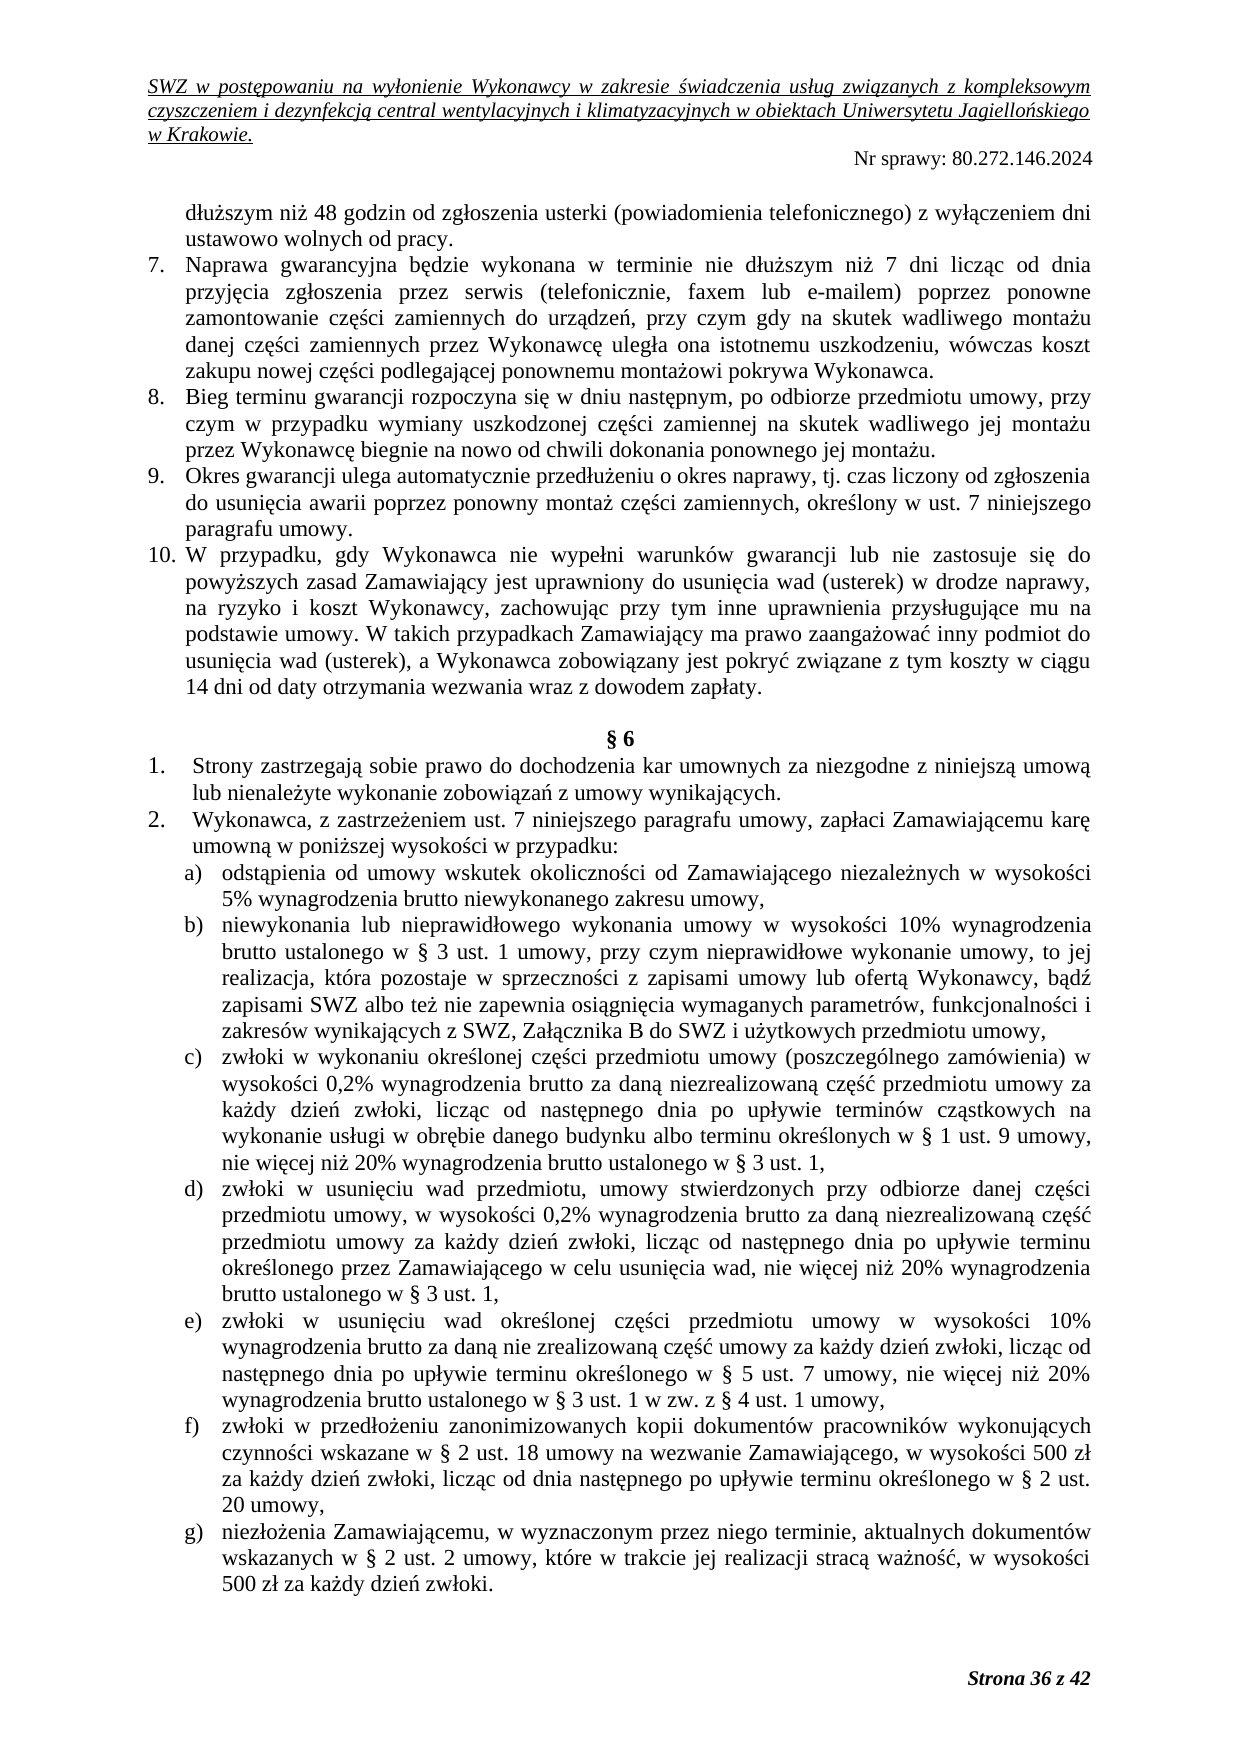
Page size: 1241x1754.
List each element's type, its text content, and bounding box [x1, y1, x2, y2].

list niezłożenia Zamawiającemu, w wyznaczonym przez niego terminie, aktualnych dokumentów wskazanych w § 2 ust. 2 umowy, które w trakcie jej realizacji stracą ważność, w wysokości 500 zł za każdy dzień zwłoki. [184, 1518, 1092, 1597]
list Strony zastrzegają sobie prawo do dochodzenia kar umownych za niezgodne z niniejszą umową lub nienależyte wykonanie zobowiązań z umowy wynikających. [148, 751, 1092, 805]
list zwłoki w wykonaniu określonej części przedmiotu umowy (poszczególnego zamówienia) w wysokości 0,2% wynagrodzenia brutto za daną niezrealizowaną część przedmiotu umowy za każdy dzień zwłoki, licząc od następnego dnia po upływie terminów cząstkowych na wykonanie usługi w obrębie danego budynku albo terminu określonych w § 1 ust. 9 umowy, nie więcej niż 20% wynagrodzenia brutto ustalonego w § 3 ust. 1, [184, 1043, 1092, 1175]
list Wykonawca, z zastrzeżeniem ust. 7 niniejszego paragrafu umowy, zapłaci Zamawiającemu karę umowną w poniższej wysokości w przypadku: [148, 805, 1092, 859]
list Naprawa gwarancyjna będzie wykonana w terminie nie dłuższym niż 7 dni licząc od dnia przyjęcia zgłoszenia przez serwis (telefonicznie, faxem lub e-mailem) poprzez ponowne zamontowanie części zamiennych do urządzeń, przy czym gdy na skutek wadliwego montażu danej części zamiennych przez Wykonawcę uległa ona istotnemu uszkodzeniu, wówczas koszt zakupu nowej części podlegającej ponownemu montażowi pokrywa Wykonawca. [148, 252, 1092, 383]
list odstąpienia od umowy wskutek okoliczności od Zamawiającego niezależnych w wysokości 5% wynagrodzenia brutto niewykonanego zakresu umowy, [184, 859, 1092, 912]
list zwłoki w usunięciu wad określonej części przedmiotu umowy w wysokości 10% wynagrodzenia brutto za daną nie zrealizowaną część umowy za każdy dzień zwłoki, licząc od następnego dnia po upływie terminu określonego w § 5 ust. 7 umowy, nie więcej niż 20% wynagrodzenia brutto ustalonego w § 3 ust. 1 w zw. z § 4 ust. 1 umowy, [184, 1307, 1092, 1412]
list Okres gwarancji ulega automatycznie przedłużeniu o okres naprawy, tj. czas liczony od zgłoszenia do usunięcia awarii poprzez ponowny montaż części zamiennych, określony w ust. 7 niniejszego paragrafu umowy. [148, 462, 1092, 541]
list zwłoki w usunięciu wad przedmiotu, umowy stwierdzonych przy odbiorze danej części przedmiotu umowy, w wysokości 0,2% wynagrodzenia brutto za daną niezrealizowaną część przedmiotu umowy za każdy dzień zwłoki, licząc od następnego dnia po upływie terminu określonego przez Zamawiającego w celu usunięcia wad, nie więcej niż 20% wynagrodzenia brutto ustalonego w § 3 ust. 1, [184, 1175, 1092, 1307]
text § 6 [148, 724, 1092, 751]
list Bieg terminu gwarancji rozpoczyna się w dniu następnym, po odbiorze przedmiotu umowy, przy czym w przypadku wymiany uszkodzonej części zamiennej na skutek wadliwego jej montażu przez Wykonawcę biegnie na nowo od chwili dokonania ponownego jej montażu. [148, 383, 1092, 462]
list W przypadku, gdy Wykonawca nie wypełni warunków gwarancji lub nie zastosuje się do powyższych zasad Zamawiający jest uprawniony do usunięcia wad (usterek) w drodze naprawy, na ryzyko i koszt Wykonawcy, zachowując przy tym inne uprawnienia przysługujące mu na podstawie umowy. W takich przypadkach Zamawiający ma prawo zaangażować inny podmiot do usunięcia wad (usterek), a Wykonawca zobowiązany jest pokryć związane z tym koszty w ciągu 14 dni od daty otrzymania wezwania wraz z dowodem zapłaty. [148, 541, 1092, 699]
list zwłoki w przedłożeniu zanonimizowanych kopii dokumentów pracowników wykonujących czynności wskazane w § 2 ust. 18 umowy na wezwanie Zamawiającego, w wysokości 500 zł za każdy dzień zwłoki, licząc od dnia następnego po upływie terminu określonego w § 2 ust. 20 umowy, [184, 1412, 1092, 1518]
list niewykonania lub nieprawidłowego wykonania umowy w wysokości 10% wynagrodzenia brutto ustalonego w § 3 ust. 1 umowy, przy czym nieprawidłowe wykonanie umowy, to jej realizacja, która pozostaje w sprzeczności z zapisami umowy lub ofertą Wykonawcy, bądź zapisami SWZ albo też nie zapewnia osiągnięcia wymaganych parametrów, funkcjonalności i zakresów wynikających z SWZ, Załącznika B do SWZ i użytkowych przedmiotu umowy, [184, 912, 1092, 1043]
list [148, 199, 1092, 252]
